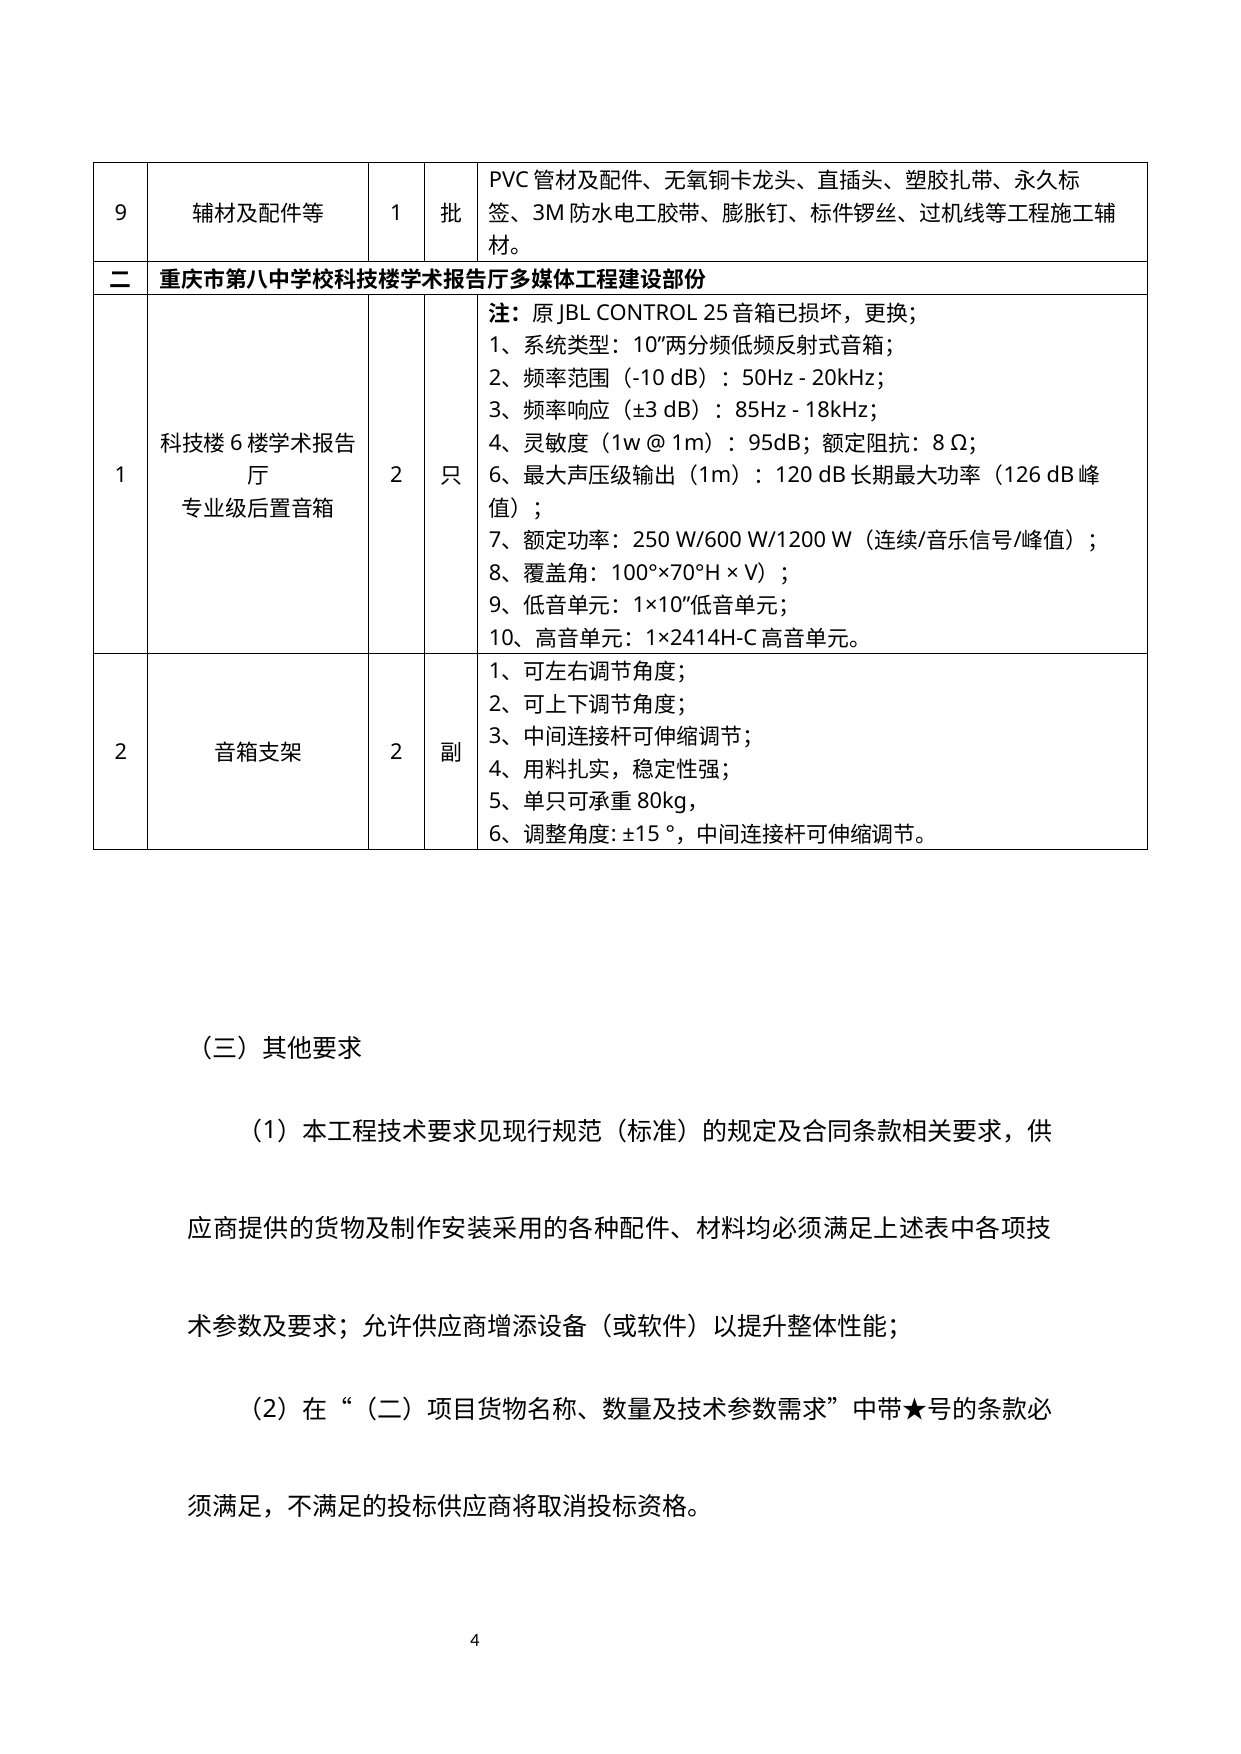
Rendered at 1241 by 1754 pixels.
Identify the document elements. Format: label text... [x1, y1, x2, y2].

table_cell 二 [94, 262, 147, 294]
table_cell 音箱支架 [148, 654, 368, 849]
table_cell 科技楼6楼学术报告厅 专业级后置音箱 [148, 295, 368, 653]
text （三）其他要求 [187, 1014, 1053, 1079]
text （1）本工程技术要求见现行规范（标准）的规定及合同条款相关要求，供应商提供的货物及制作安装采用的各种配件、材料均必须满足上述表中各项技术参数及要求；允许供应商增添设备（或软件）以提升整体性能； [187, 1097, 1053, 1357]
table_cell 注：原JBL CONTROL 25音箱已损坏，更换； 1、系统类型：10”两分频低频反射式音箱； 2、频率范围（-10 dB）：50Hz - 20kHz； 3、频率响应（±3 dB）：85Hz - 18kHz； 4、灵敏度（1w @ 1m）：95dB；额定阻抗：8 Ω； 6、最大声压级输出（1m）：120 dB长期最大功率（126 dB峰值）； 7、额定功率：250 W/600 W/1200 W（连续/音乐信号/峰值）； 8、覆盖角：100°×70°H × V）； 9、低音单元：1×10”低音单元； 10、高音单元：1×2414H-C高音单元。 [478, 295, 1147, 653]
table_cell 2 [369, 654, 424, 849]
table_cell PVC管材及配件、无氧铜卡龙头、直插头、塑胶扎带、永久标签、3M防水电工胶带、膨胀钉、标件锣丝、过机线等工程施工辅材。 [478, 163, 1147, 261]
text （2）在“（二）项目货物名称、数量及技术参数需求”中带★号的条款必须满足，不满足的投标供应商将取消投标资格。 [187, 1375, 1053, 1537]
table_cell 1 [369, 163, 424, 261]
table_cell 重庆市第八中学校科技楼学术报告厅多媒体工程建设部份 [148, 262, 1147, 294]
table_cell 副 [425, 654, 477, 849]
table_cell 只 [425, 295, 477, 653]
table_cell 1、可左右调节角度； 2、可上下调节角度； 3、中间连接杆可伸缩调节； 4、用料扎实，稳定性强； 5、单只可承重80kg， 6、调整角度: ±15 °，中间连接杆可伸缩调节。 [478, 654, 1147, 849]
table_cell 批 [425, 163, 477, 261]
table_cell 1 [94, 295, 147, 653]
table_cell 2 [94, 654, 147, 849]
table_cell 2 [369, 295, 424, 653]
table_cell 辅材及配件等 [148, 163, 368, 261]
table_cell 9 [94, 163, 147, 261]
